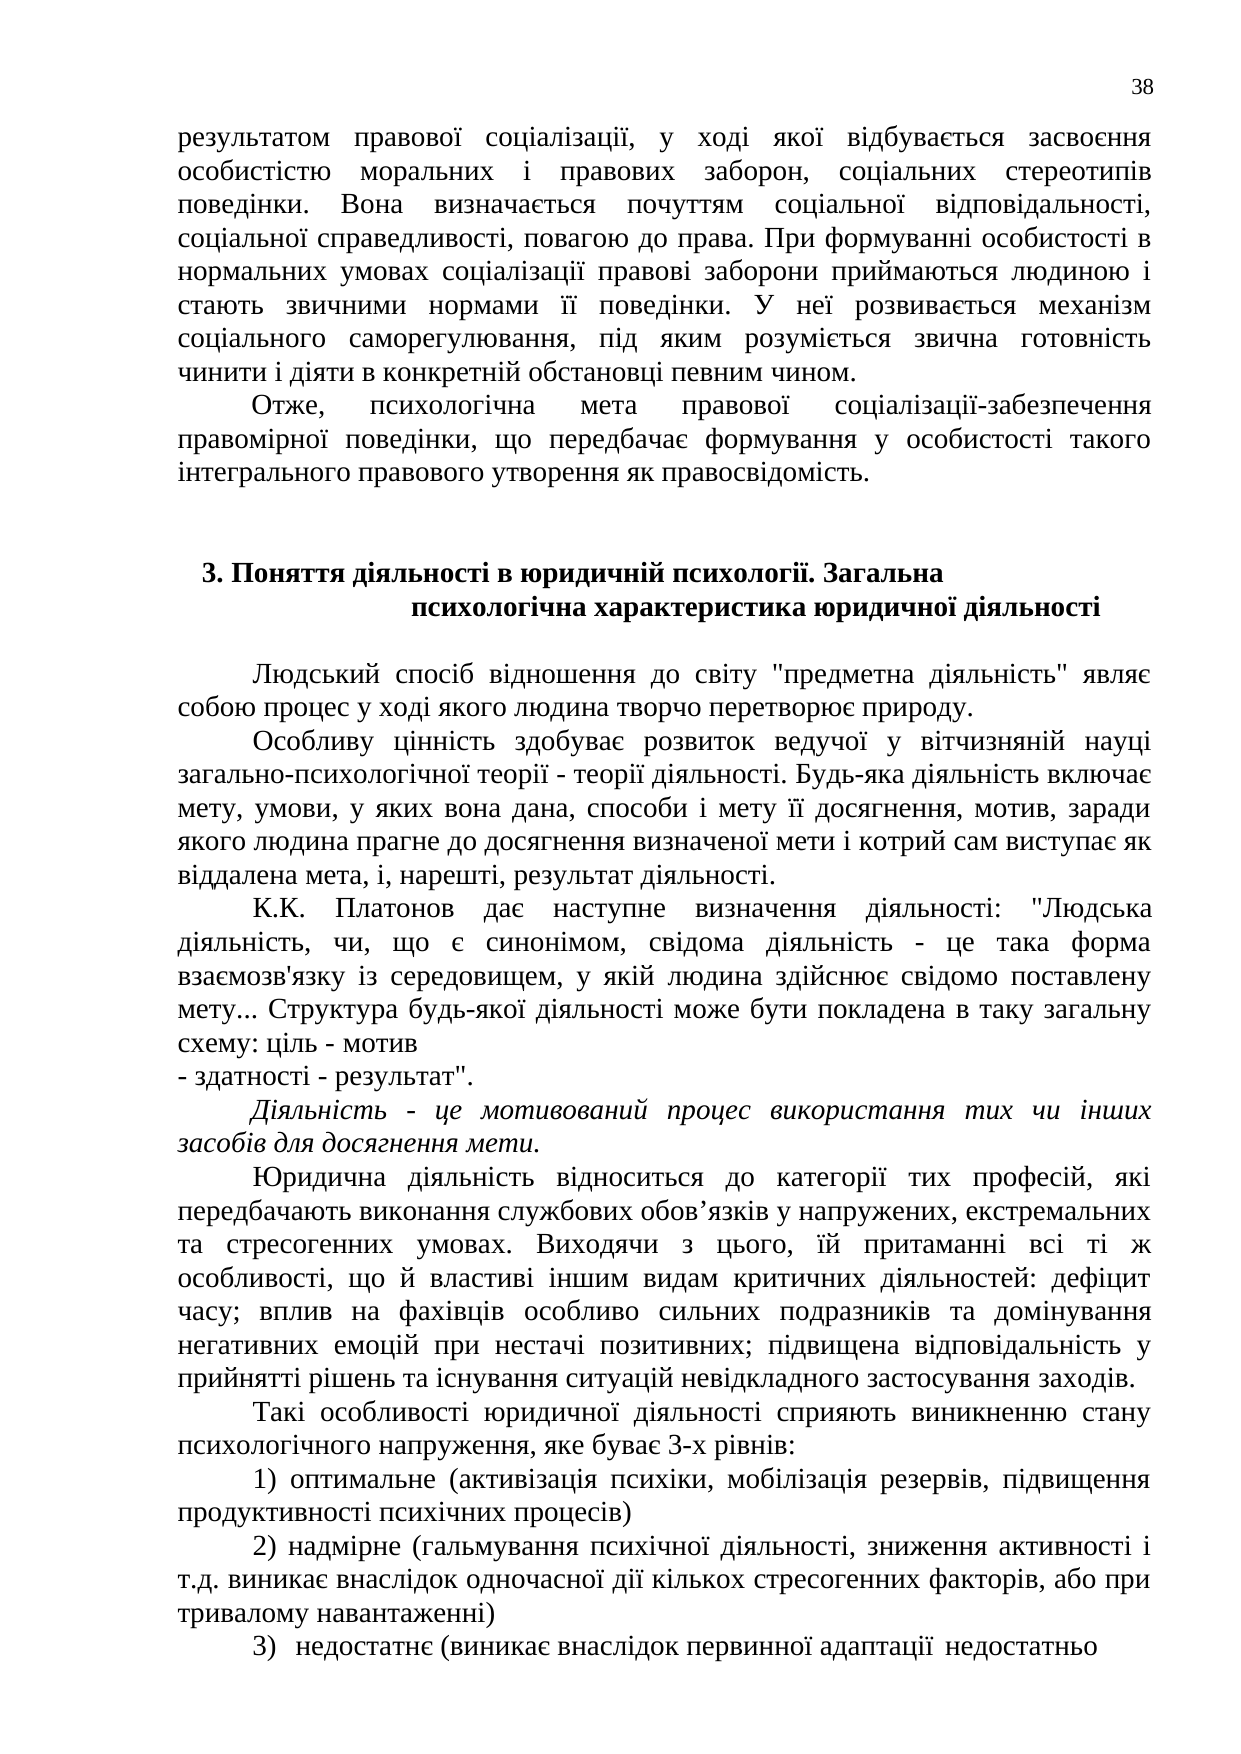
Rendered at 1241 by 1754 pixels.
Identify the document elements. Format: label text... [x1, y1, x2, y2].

text Діяльність - це мотивований процес використання тих чи інших засобів для досягнення мети. [177, 1092, 1152, 1159]
text Отже, психологічна мета правової соціалізації-забезпечення правомірної поведінки, що передбачає формування у особистості такого інтегрального правового утворення як правосвідомість. [177, 387, 1152, 488]
text К.К. Платонов дає наступне визначення діяльності: "Людська діяльність, чи, що є синонімом, свідома діяльність - це така форма взаємозв'язку із середовищем, у якій людина здійснює свідомо поставлену мету... Структура будь-якої діяльності може бути покладена в таку загальну схему: ціль - мотив [177, 891, 1152, 1058]
list надмірне (гальмування психічної діяльності, зниження активності і т.д. виникає внаслідок одночасної дії кількох стресогенних факторів, або при тривалому навантаженні) [177, 1528, 1152, 1629]
subtitle Поняття діяльності в юридичній психології. Загальна психологічна характеристика юридичної діяльності [202, 556, 1127, 623]
list недостатнє (виникає внаслідок первинної адаптації недостатньо [252, 1629, 1163, 1662]
list здатності - результат". [177, 1058, 1163, 1092]
text Такі особливості юридичної діяльності сприяють виникненню стану психологічного напруження, яке буває 3-х рівнів: [177, 1394, 1152, 1461]
list оптимальне (активізація психіки, мобілізація резервів, підвищення продуктивності психічних процесів) [177, 1461, 1151, 1528]
text результатом правової соціалізації, у ході якої відбувається засвоєння особистістю моральних і правових заборон, соціальних стереотипів поведінки. Вона визначається почуттям соціальної відповідальності, соціальної справедливості, повагою до права. При формуванні особистості в нормальних умовах соціалізації правові заборони приймаються людиною і стають звичними нормами її поведінки. У неї розвивається механізм соціального саморегулювання, під яким розуміється звична готовність чинити і діяти в конкретній обстановці певним чином. [177, 119, 1152, 387]
text Юридична діяльність відноситься до категорії тих професій, які передбачають виконання службових обов’язків у напружених, екстремальних та стресогенних умовах. Виходячи з цього, їй притаманні всі ті ж особливості, що й властиві іншим видам критичних діяльностей: дефіцит часу; вплив на фахівців особливо сильних подразників та домінування негативних емоцій при нестачі позитивних; підвищена відповідальність у прийнятті рішень та існування ситуацій невідкладного застосування заходів. [177, 1159, 1152, 1394]
text Особливу цінність здобуває розвиток ведучої у вітчизняній науці загально-психологічної теорії - теорії діяльності. Будь-яка діяльність включає мету, умови, у яких вона дана, способи і мету її досягнення, мотив, заради якого людина прагне до досягнення визначеної мети і котрий сам виступає як віддалена мета, і, нарешті, результат діяльності. [177, 723, 1152, 891]
text Людський спосіб відношення до світу "предметна діяльність" являє собою процес у ході якого людина творчо перетворює природу. [177, 656, 1152, 723]
